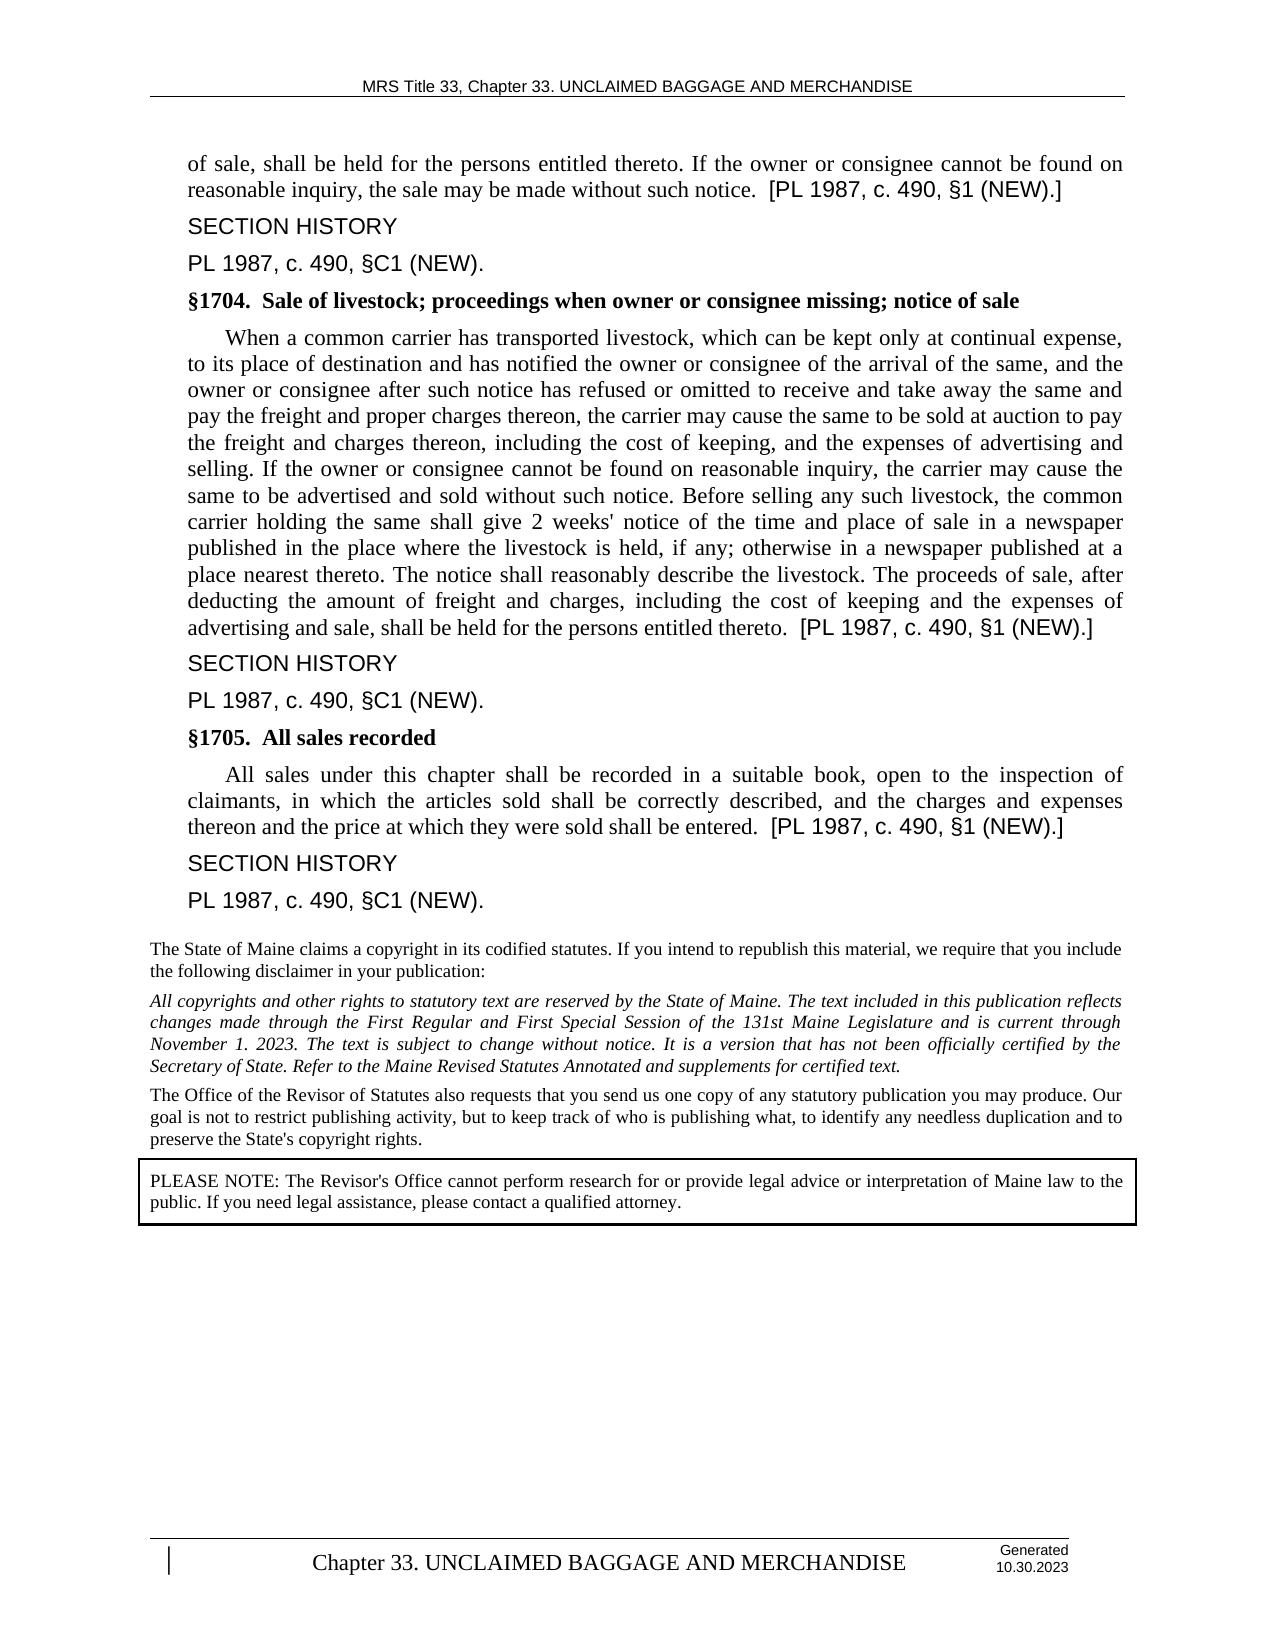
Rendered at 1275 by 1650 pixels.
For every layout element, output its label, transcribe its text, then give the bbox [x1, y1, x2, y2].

text PL 1987, c. 490, §C1 (NEW). [187, 887, 1125, 913]
text All sales under this chapter shall be recorded in a suitable book, open to the inspection of claimants, in which the articles sold shall be correctly described, and the charges and expenses thereon and the price at which they were sold shall be entered. [PL 1987, c. 490, §1 (NEW).] [187, 761, 1125, 840]
text The Office of the Revisor of Statutes also requests that you send us one copy of any statutory publication you may produce. Our goal is not to restrict publishing activity, but to keep track of who is publishing what, to identify any needless duplication and to preserve the State's copyright rights. [150, 1084, 1125, 1149]
text SECTION HISTORY [187, 213, 1125, 239]
text SECTION HISTORY [187, 650, 1125, 677]
text All copyrights and other rights to statutory text are reserved by the State of Maine. The text included in this publication reflects changes made through the First Regular and First Special Session of the 131st Maine Legislature and is current through November 1. 2023 . The text is subject to change without notice. It is a version that has not been officially certified by the Secretary of State. Refer to the Maine Revised Statutes Annotated and supplements for certified text. [150, 990, 1125, 1076]
text SECTION HISTORY [187, 850, 1125, 877]
text §1704. Sale of livestock; proceedings when owner or consignee missing; notice of sale [187, 287, 1125, 313]
text §1705. All sales recorded [187, 724, 1125, 750]
text PL 1987, c. 490, §C1 (NEW). [187, 687, 1125, 713]
text PLEASE NOTE: The Revisor's Office cannot perform research for or provide legal advice or interpretation of Maine law to the public. If you need legal assistance, please contact a qualified attorney. [140, 1160, 1135, 1223]
text PL 1987, c. 490, §C1 (NEW). [187, 250, 1125, 276]
text When a common carrier has transported livestock, which can be kept only at continual expense, to its place of destination and has notified the owner or consignee of the arrival of the same, and the owner or consignee after such notice has refused or omitted to receive and take away the same and pay the freight and proper charges thereon, the carrier may cause the same to be sold at auction to pay the freight and charges thereon, including the cost of keeping, and the expenses of advertising and selling. If the owner or consignee cannot be found on reasonable inquiry, the carrier may cause the same to be advertised and sold without such notice. Before selling any such livestock, the common carrier holding the same shall give 2 weeks' notice of the time and place of sale in a newspaper published in the place where the livestock is held, if any; otherwise in a newspaper published at a place nearest thereto. The notice shall reasonably describe the livestock. The proceeds of sale, after deducting the amount of freight and charges, including the cost of keeping and the expenses of advertising and sale, shall be held for the persons entitled thereto. [PL 1987, c. 490, §1 (NEW).] [187, 323, 1125, 640]
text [187, 150, 1125, 203]
text The State of Maine claims a copyright in its codified statutes. If you intend to republish this material, we require that you include the following disclaimer in your publication: [150, 938, 1125, 981]
